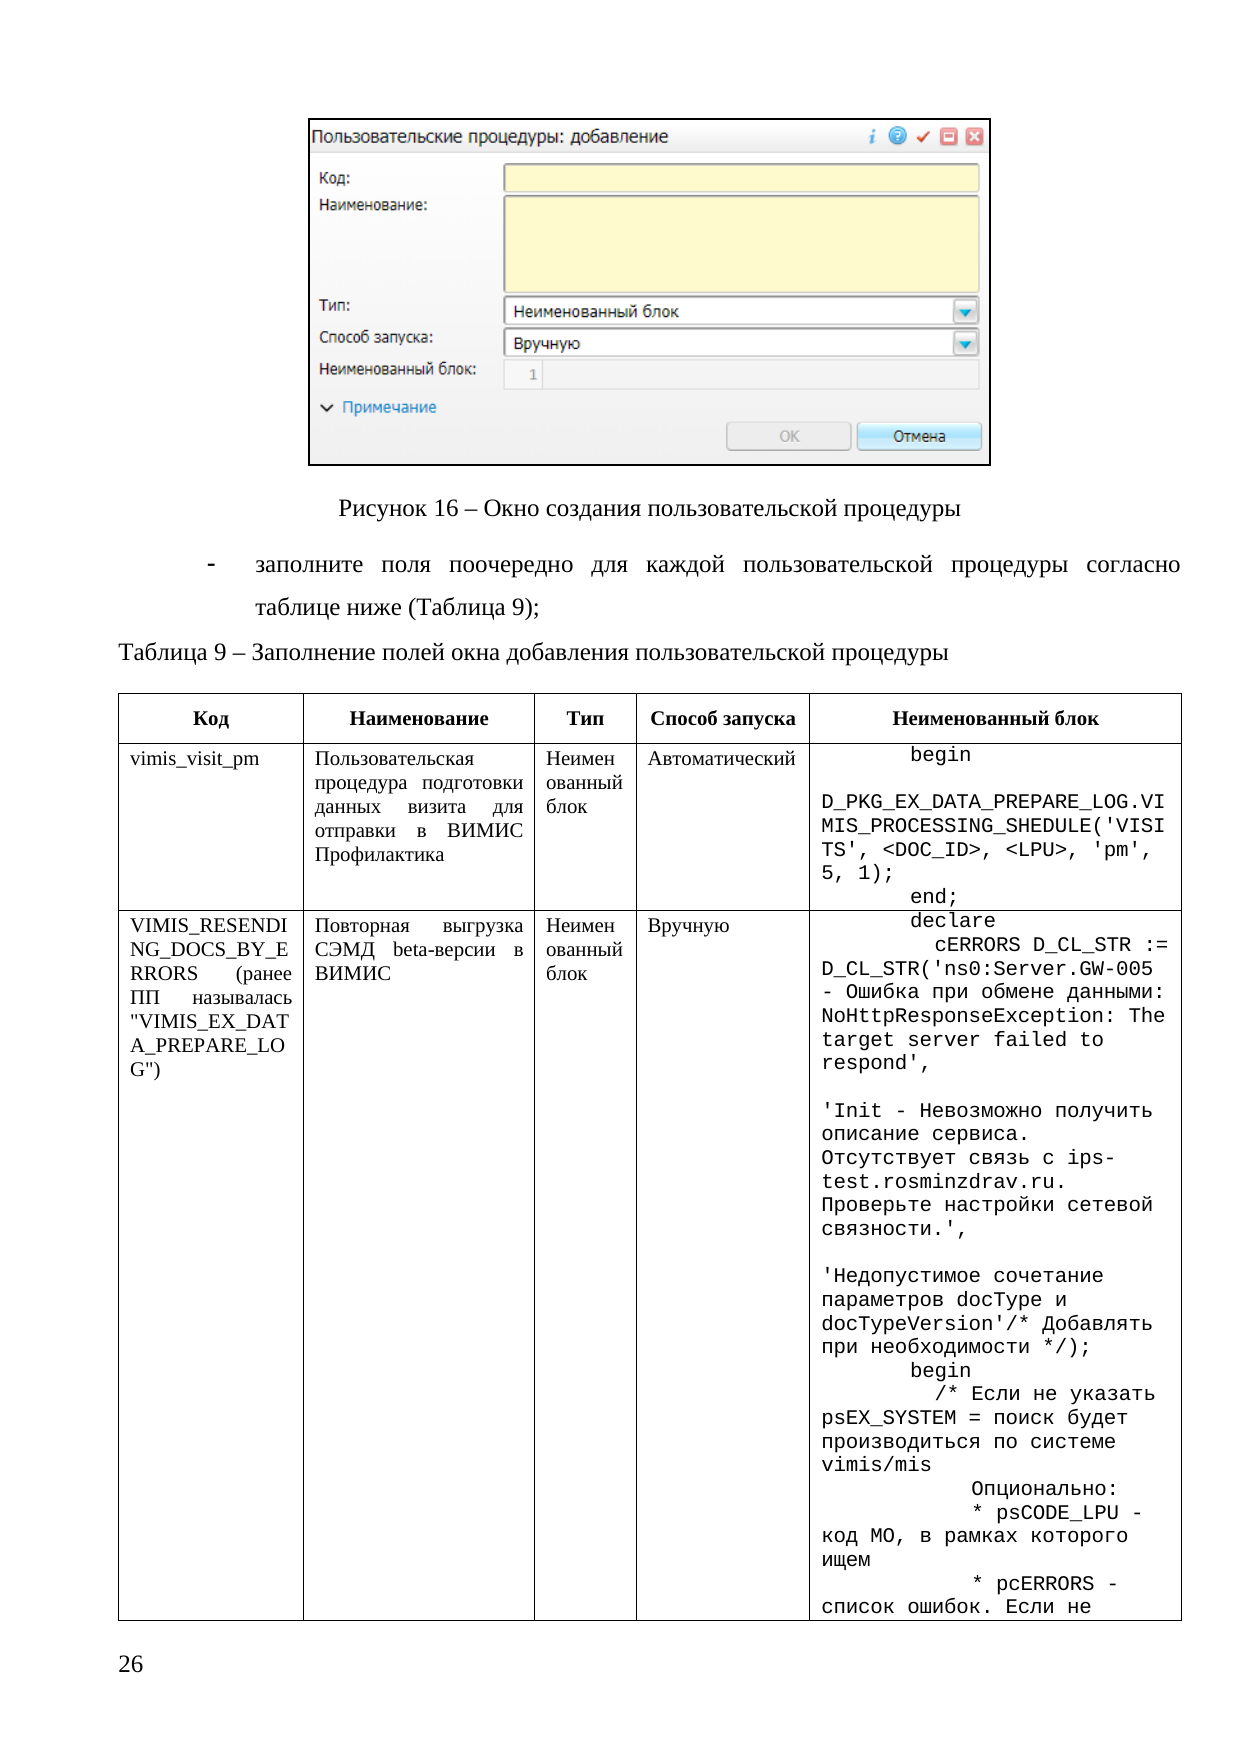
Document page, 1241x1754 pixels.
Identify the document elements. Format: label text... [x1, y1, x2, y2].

title Таблица 9 – Заполнение полей окна добавления пользовательской процедуры [118, 637, 1181, 666]
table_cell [119, 911, 303, 1620]
table_cell Автоматический [637, 744, 809, 909]
title Рисунок 16 – Окно создания пользовательской процедуры [118, 493, 1181, 522]
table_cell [304, 911, 534, 1620]
table_cell Неименованный блок [535, 744, 636, 909]
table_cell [810, 911, 1181, 1620]
table_cell Неименованный блок [535, 911, 636, 1620]
table_header Способ запуска [637, 694, 809, 743]
table_header Тип [535, 694, 636, 743]
list заполните поля поочередно для каждой пользовательской процедуры согласно таблице ниже (Таблица 9); [207, 549, 1181, 621]
table_header Неименованный блок [810, 694, 1181, 743]
picture [310, 120, 989, 464]
table_cell vimis_visit_pm [119, 744, 303, 909]
table_header Код [119, 694, 303, 743]
table_header Наименование [304, 694, 534, 743]
table_cell Вручную [637, 911, 809, 1620]
table_cell Пользовательская процедура подготовки данных визита для отправки в ВИМИС Профилактика [304, 744, 534, 909]
table_cell begin D_PKG_EX_DATA_PREPARE_LOG.VIMIS_PROCESSING_SHEDULE('VISITS', <DOC_ID>, <LPU>, 'pm', 5, 1); end; [810, 744, 1181, 909]
